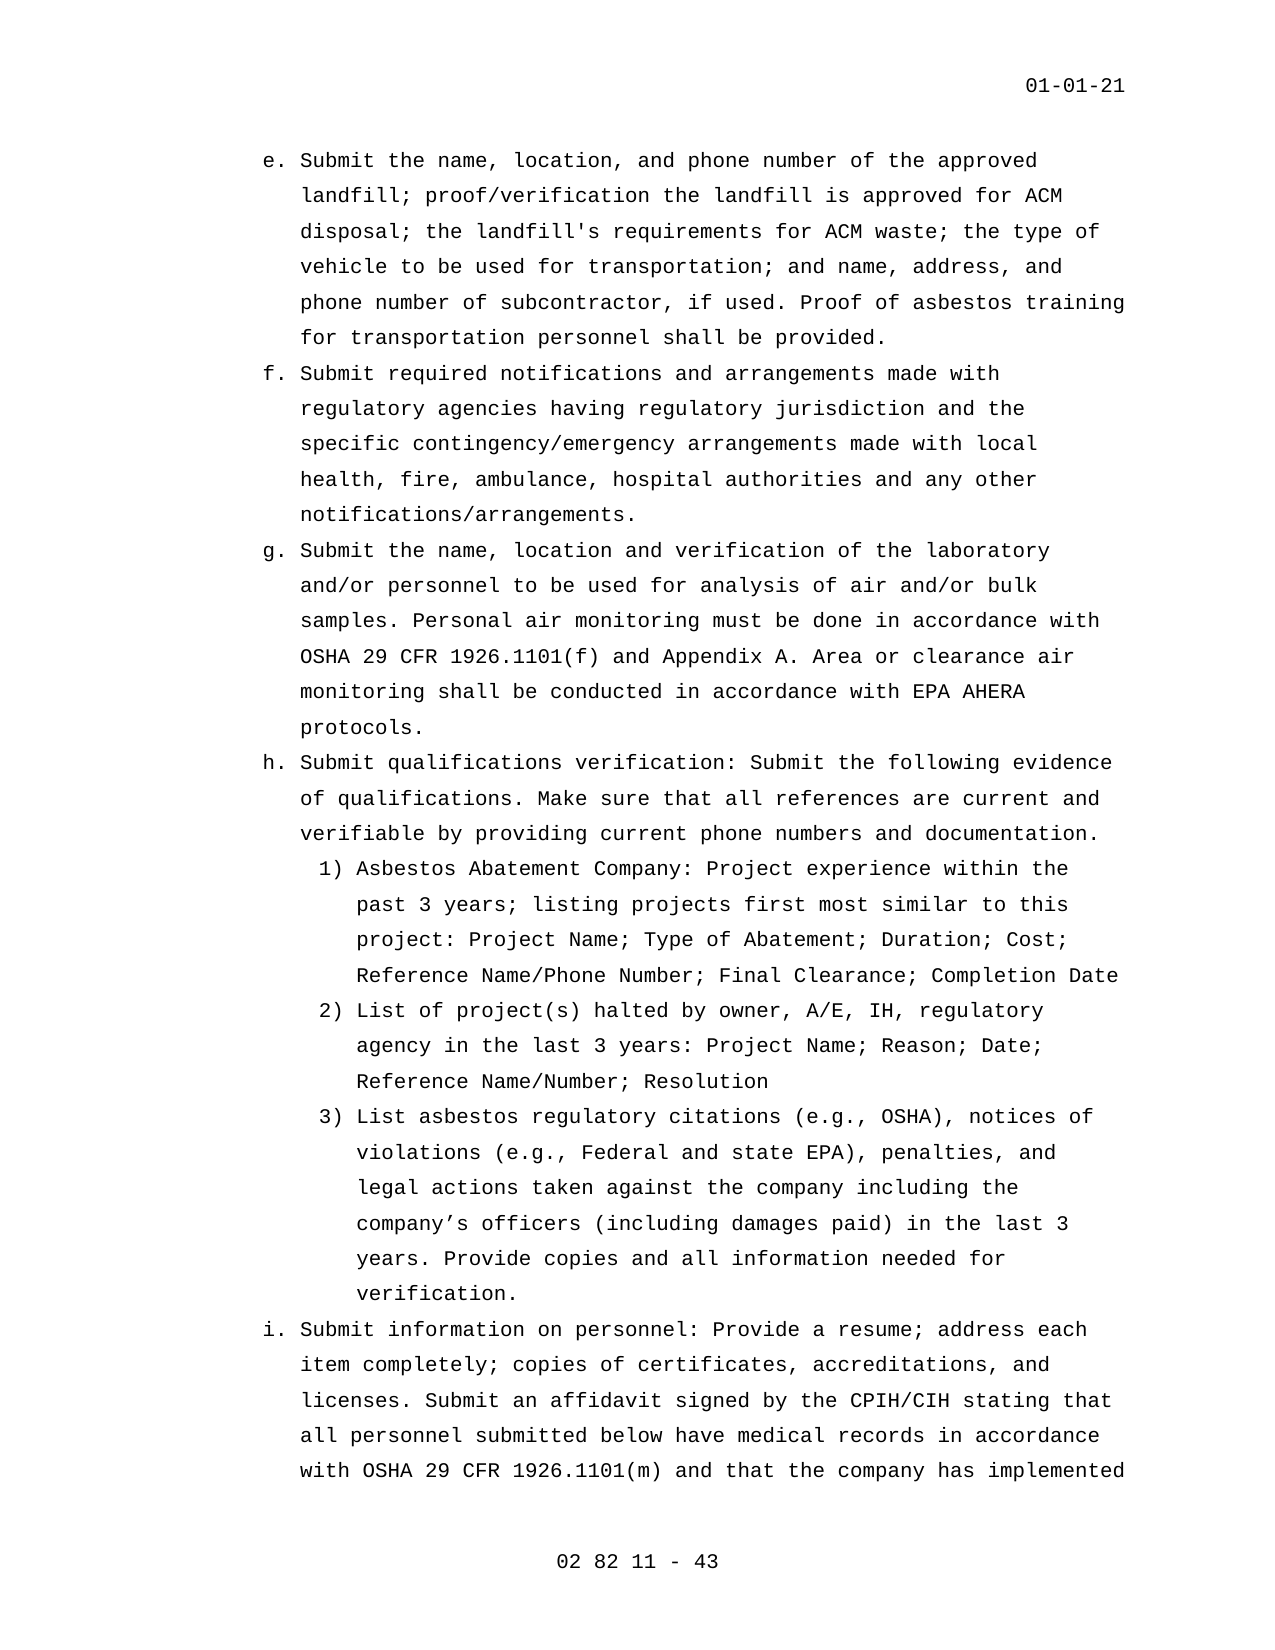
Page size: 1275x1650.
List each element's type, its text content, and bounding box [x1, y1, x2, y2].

list Submit the name, location and verification of the laboratory and/or personnel to be used for analysis of air and/or bulk samples. Personal air monitoring must be done in accordance with OSHA 29 CFR 1926.1101(f) and Appendix A. Area or clearance air monitoring shall be conducted in accordance with EPA AHERA protocols. [262, 539, 1125, 740]
list List of project(s) halted by owner, A/E, IH, regulatory agency in the last 3 years: Project Name; Reason; Date; Reference Name/Number; Resolution [319, 1000, 1125, 1094]
list Submit qualifications verification: Submit the following evidence of qualifications. Make sure that all references are current and verifiable by providing current phone numbers and documentation. [262, 752, 1125, 847]
list Submit required notifications and arrangements made with regulatory agencies having regulatory jurisdiction and the specific contingency/emergency arrangements made with local health, fire, ambulance, hospital authorities and any other notifications/arrangements. [262, 362, 1125, 528]
list List asbestos regulatory citations (e.g., OSHA), notices of violations (e.g., Federal and state EPA), penalties, and legal actions taken against the company including the company’s officers (including damages paid) in the last 3 years. Provide copies and all information needed for verification. [319, 1106, 1125, 1307]
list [262, 1319, 1125, 1484]
list Asbestos Abatement Company: Project experience within the past 3 years; listing projects first most similar to this project: Project Name; Type of Abatement; Duration; Cost; Reference Name/Phone Number; Final Clearance; Completion Date [319, 858, 1125, 988]
list Submit the name, location, and phone number of the approved landfill; proof/verification the landfill is approved for ACM disposal; the landfill's requirements for ACM waste; the type of vehicle to be used for transportation; and name, address, and phone number of subcontractor, if used. Proof of asbestos training for transportation personnel shall be provided. [262, 150, 1125, 351]
